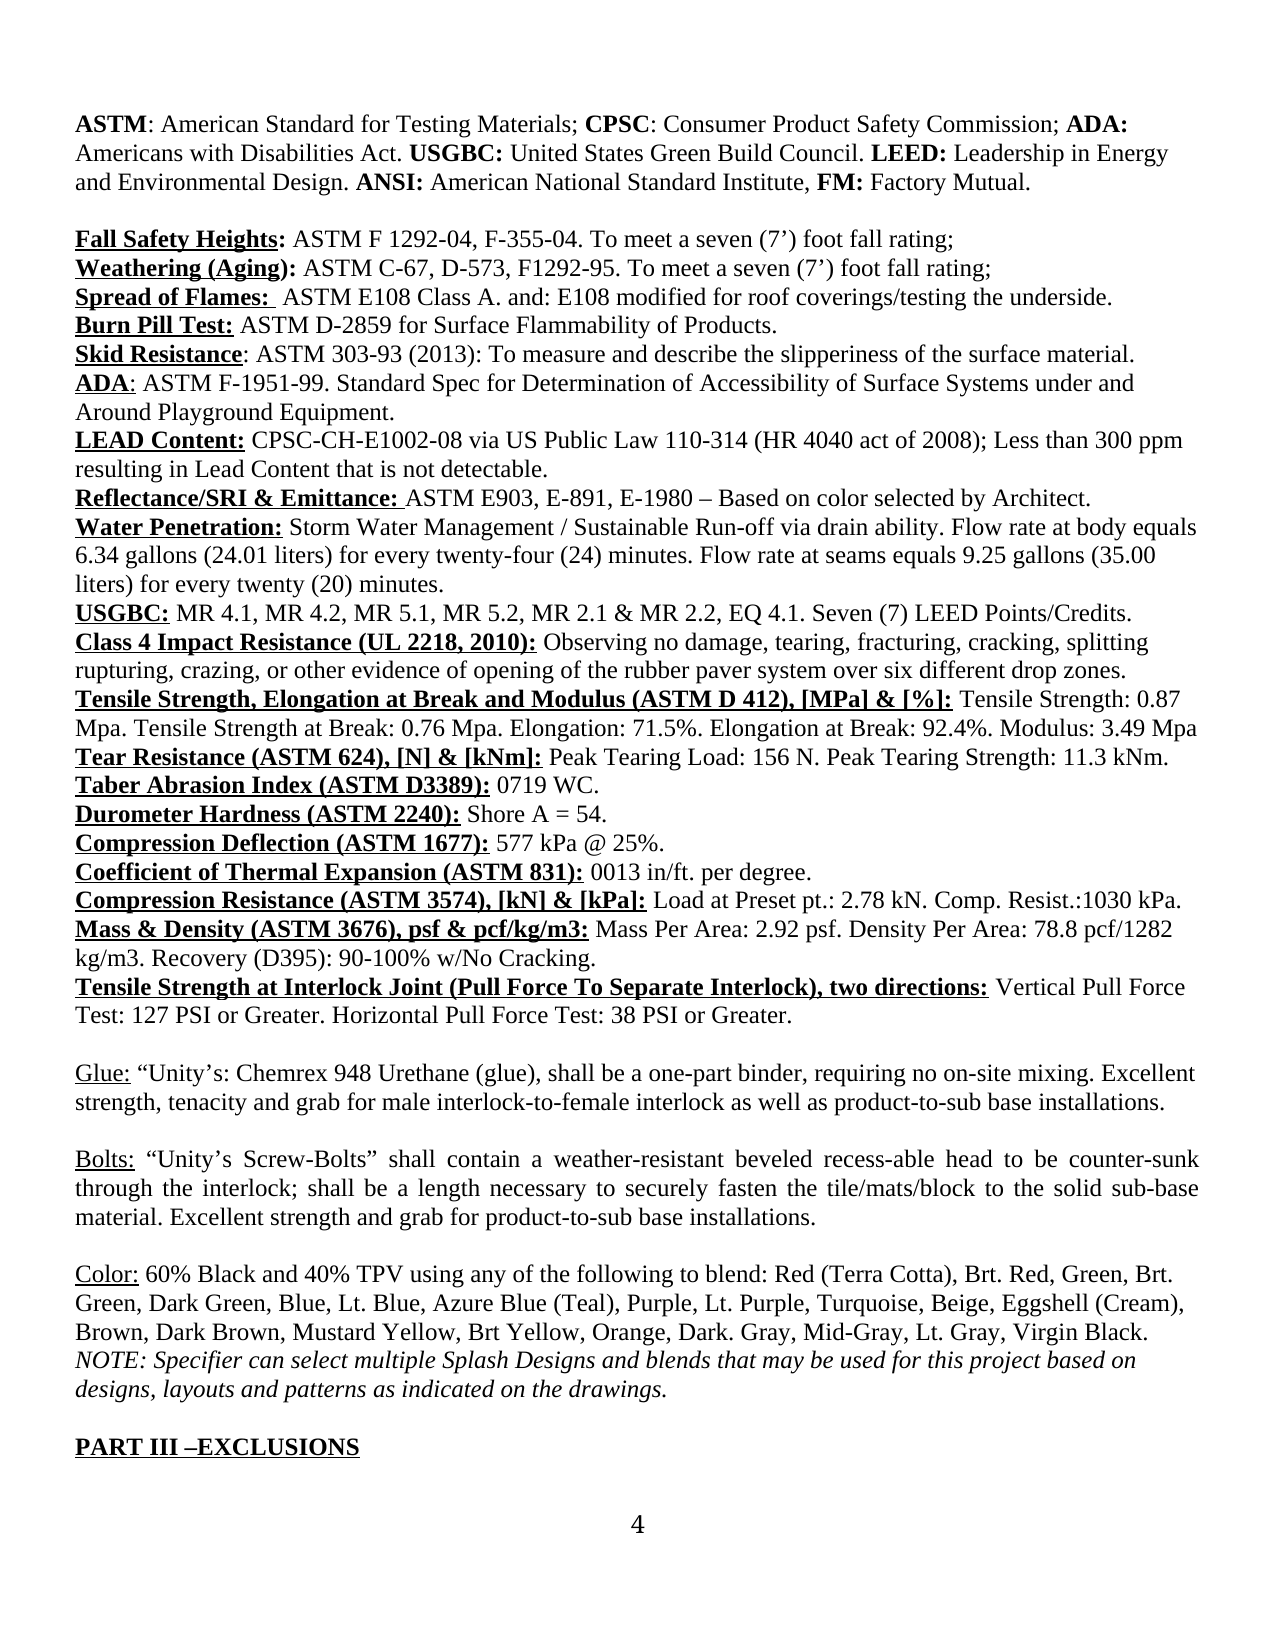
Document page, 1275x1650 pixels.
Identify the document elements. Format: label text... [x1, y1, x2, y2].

text Reflectance/SRI & Emittance: ASTM E903, E-891, E-1980 – Based on color selected by Architect. [75, 483, 1200, 512]
text Skid Resistance: ASTM 303-93 (2013): To measure and describe the slipperiness of the surface material. [75, 339, 1200, 368]
text Coefficient of Thermal Expansion (ASTM 831): 0013 in/ft. per degree. [75, 857, 1200, 885]
text Class 4 Impact Resistance (UL 2218, 2010): Observing no damage, tearing, fracturing, cracking, splitting rupturing, crazing, or other evidence of opening of the rubber paver system over six different drop zones. [75, 627, 1200, 684]
text Durometer Hardness (ASTM 2240): Shore A = 54. [75, 799, 1200, 828]
text PART III –EXCLUSIONS [75, 1432, 1200, 1460]
text Burn Pill Test: ASTM D-2859 for Surface Flammability of Products. [75, 310, 1200, 339]
text Spread of Flames: ASTM E108 Class A. and: E108 modified for roof coverings/testing the underside. [75, 282, 1200, 310]
text ASTM: American Standard for Testing Materials; CPSC: Consumer Product Safety Commission; ADA: Americans with Disabilities Act. USGBC: United States Green Build Council. LEED: Leadership in Energy and Environmental Design. ANSI: American National Standard Institute, FM: Factory Mutual. [75, 109, 1200, 195]
text Compression Resistance (ASTM 3574), [kN] & [kPa]: Load at Preset pt.: 2.78 kN. Comp. Resist.:1030 kPa. [75, 885, 1200, 914]
text Bolts: “Unity’s Screw-Bolts” shall contain a weather-resistant beveled recess-able head to be counter-sunk through the interlock; shall be a length necessary to securely fasten the tile/mats/block to the solid sub-base material. Excellent strength and grab for product-to-sub base installations. [75, 1144, 1200, 1230]
text Weathering (Aging): ASTM C-67, D-573, F1292-95. To meet a seven (7’) foot fall rating; [75, 253, 1200, 282]
text Compression Deflection (ASTM 1677): 577 kPa @ 25%. [75, 828, 1200, 857]
text Fall Safety Heights: ASTM F 1292-04, F-355-04. To meet a seven (7’) foot fall rating; [75, 224, 1200, 253]
text ADA: ASTM F-1951-99. Standard Spec for Determination of Accessibility of Surface Systems under and Around Playground Equipment. [75, 368, 1200, 425]
text Water Penetration: Storm Water Management / Sustainable Run-off via drain ability. Flow rate at body equals 6.34 gallons (24.01 liters) for every twenty-four (24) minutes. Flow rate at seams equals 9.25 gallons (35.00 liters) for every twenty (20) minutes. [75, 512, 1200, 598]
text LEAD Content: CPSC-CH-E1002-08 via US Public Law 110-314 (HR 4040 act of 2008); Less than 300 ppm resulting in Lead Content that is not detectable. [75, 425, 1200, 483]
text Mass & Density (ASTM 3676), psf & pcf/kg/m3: Mass Per Area: 2.92 psf. Density Per Area: 78.8 pcf/1282 kg/m3. Recovery (D395): 90-100% w/No Cracking. [75, 914, 1200, 972]
text Tensile Strength, Elongation at Break and Modulus (ASTM D 412), [MPa] & [%]: Tensile Strength: 0.87 Mpa. Tensile Strength at Break: 0.76 Mpa. Elongation: 71.5%. Elongation at Break: 92.4%. Modulus: 3.49 Mpa Tear Resistance (ASTM 624), [N] & [kNm]: Peak Tearing Load: 156 N. Peak Tearing Strength: 11.3 kNm. Taber Abrasion Index (ASTM D3389): 0719 WC. [75, 684, 1200, 799]
text Glue: “Unity’s: Chemrex 948 Urethane (glue), shall be a one-part binder, requiring no on-site mixing. Excellent strength, tenacity and grab for male interlock-to-female interlock as well as product-to-sub base installations. [75, 1058, 1200, 1115]
text USGBC: MR 4.1, MR 4.2, MR 5.1, MR 5.2, MR 2.1 & MR 2.2, EQ 4.1. Seven (7) LEED Points/Credits. [75, 598, 1200, 627]
text Tensile Strength at Interlock Joint (Pull Force To Separate Interlock), two directions: Vertical Pull Force Test: 127 PSI or Greater. Horizontal Pull Force Test: 38 PSI or Greater. [793, 972, 1200, 1029]
text Color: 60% Black and 40% TPV using any of the following to blend: Red (Terra Cotta), Brt. Red, Green, Brt. Green, Dark Green, Blue, Lt. Blue, Azure Blue (Teal), Purple, Lt. Purple, Turquoise, Beige, Eggshell (Cream), Brown, Dark Brown, Mustard Yellow, Brt Yellow, Orange, Dark. Gray, Mid-Gray, Lt. Gray, Virgin Black. NOTE: Specifier can select multiple Splash Designs and blends that may be used for this project based on designs, layouts and patterns as indicated on the drawings. [75, 1259, 1200, 1403]
